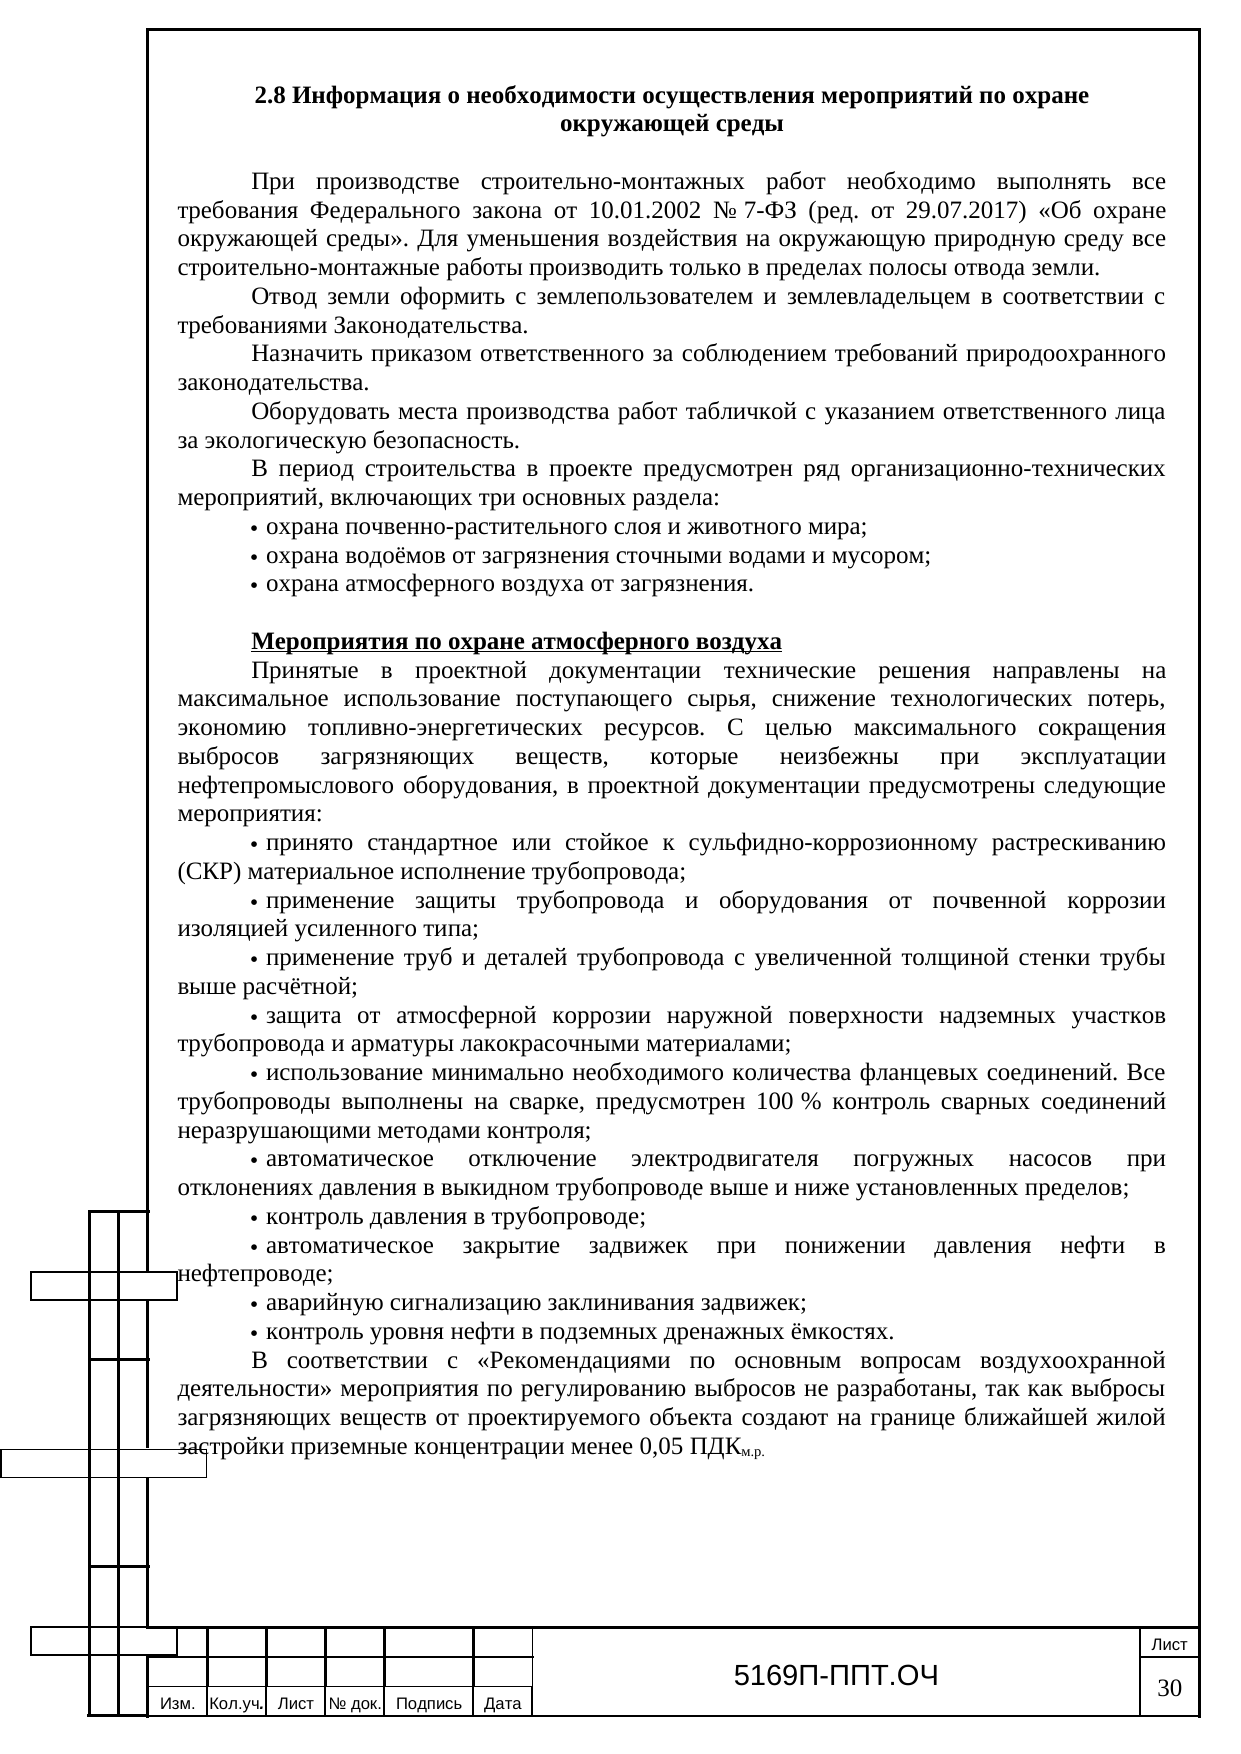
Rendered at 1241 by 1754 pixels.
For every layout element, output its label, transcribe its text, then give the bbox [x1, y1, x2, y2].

text применение труб и деталей трубопровода с увеличенной толщиной стенки трубы выше расчётной; [177, 942, 1167, 1000]
text Принятые в проектной документации технические решения направлены на максимальное использование поступающего сырья, снижение технологических потерь, экономию топливно-энергетических ресурсов. С целью максимального сокращения выбросов загрязняющих веществ, которые неизбежны при эксплуатации нефтепромыслового оборудования, в проектной документации предусмотрены следующие мероприятия: [177, 655, 1167, 827]
text В соответствии с «Рекомендациями по основным вопросам воздухоохранной деятельности» мероприятия по регулированию выбросов не разработаны, так как выбросы загрязняющих веществ от проектируемого объекта создают на границе ближайшей жилой застройки приземные концентрации менее 0,05 ПДКм.р. [177, 1345, 1167, 1460]
text применение защиты трубопровода и оборудования от почвенной коррозии изоляцией усиленного типа; [177, 885, 1167, 942]
text принято стандартное или стойкое к сульфидно-коррозионному растрескиванию (СКР) материальное исполнение трубопровода; [177, 827, 1167, 885]
text автоматическое отключение электродвигателя погружных насосов при отклонениях давления в выкидном трубопроводе выше и ниже установленных пределов; [177, 1143, 1167, 1201]
text Мероприятия по охране атмосферного воздуха [177, 626, 1167, 655]
text При производстве строительно-монтажных работ необходимо выполнять все требования Федерального закона от 10.01.2002 № 7-ФЗ (ред. от 29.07.2017) «Об охране окружающей среды». Для уменьшения воздействия на окружающую природную среду все строительно-монтажные работы производить только в пределах полосы отвода земли. [177, 166, 1167, 281]
text В период строительства в проекте предусмотрен ряд организационно-технических мероприятий, включающих три основных раздела: [177, 453, 1167, 511]
text использование минимально необходимого количества фланцевых соединений. Все трубопроводы выполнены на сварке, предусмотрен 100 % контроль сварных соединений неразрушающими методами контроля; [177, 1057, 1167, 1143]
text аварийную сигнализацию заклинивания задвижек; [177, 1287, 1167, 1316]
text Назначить приказом ответственного за соблюдением требований природоохранного законодательства. [177, 338, 1167, 396]
text 2.8 Информация о необходимости осуществления мероприятий по охране окружающей среды [177, 80, 1167, 137]
list охрана почвенно-растительного слоя и животного мира; [177, 511, 1167, 540]
list охрана водоёмов от загрязнения сточными водами и мусором; [177, 540, 1167, 568]
list охрана атмосферного воздуха от загрязнения. [177, 568, 1167, 597]
text Отвод земли оформить с землепользователем и землевладельцем в соответствии с требованиями Законодательства. [177, 281, 1167, 338]
text защита от атмосферной коррозии наружной поверхности надземных участков трубопровода и арматуры лакокрасочными материалами; [177, 1000, 1167, 1057]
text автоматическое закрытие задвижек при понижении давления нефти в нефтепроводе; [177, 1230, 1167, 1287]
text Оборудовать места производства работ табличкой с указанием ответственного лица за экологическую безопасность. [177, 396, 1167, 453]
text контроль уровня нефти в подземных дренажных ёмкостях. [177, 1316, 1167, 1345]
text контроль давления в трубопроводе; [177, 1201, 1167, 1230]
